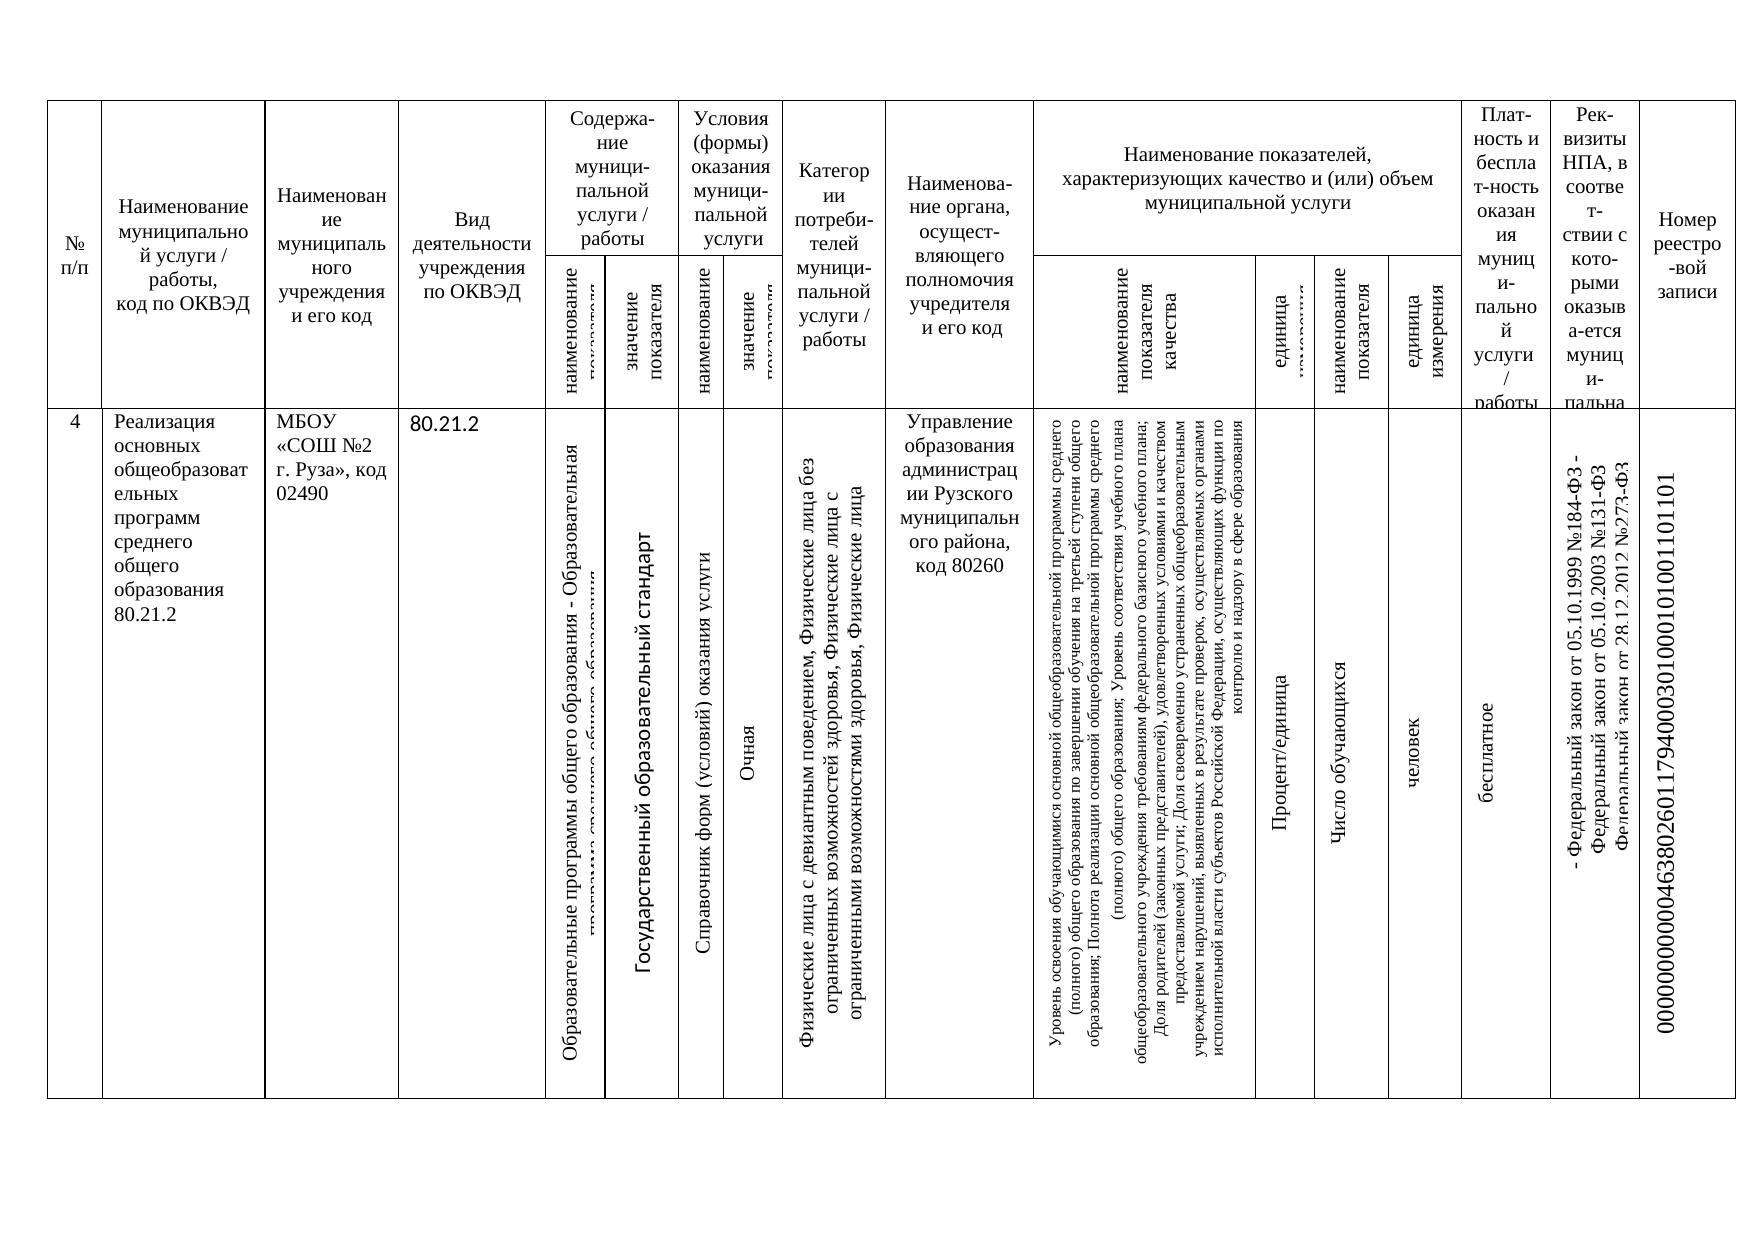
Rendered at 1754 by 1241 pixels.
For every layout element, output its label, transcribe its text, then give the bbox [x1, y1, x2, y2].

table_cell бесплатное [1462, 409, 1550, 1098]
table_header Наименова-ние органа, осущест-вляющего полномочия учредителя и его код [886, 101, 1033, 408]
table_header Категории потреби-телей муници- пальной услуги / работы [783, 101, 885, 408]
table_header Содержа-ние муници- пальной услуги / работы [546, 101, 678, 255]
table_cell Образовательные программы общего образования - Образовательная программа среднего общего образования [546, 409, 604, 1098]
table_cell наименование показателя [546, 256, 604, 408]
table_cell 4 [48, 409, 102, 1098]
table_cell наименование показателя качества [1034, 256, 1255, 408]
table_header Плат-ность и бесплат-ность оказания муници-пальной услуги / работы [1462, 101, 1550, 408]
table_cell Государственный образовательный стандарт [606, 409, 678, 1098]
table_cell наименование показателя [679, 256, 723, 408]
table_cell Очная [724, 409, 782, 1098]
table_header Вид деятельности учреждения по ОКВЭД [399, 101, 545, 408]
table_cell Реализация основных общеобразовательных программ среднего общего образования 80.21.2 [103, 409, 264, 1098]
table_cell Справочник форм (условий) оказания услуги [679, 409, 723, 1098]
table_header Рек-визиты НПА, в соответ-ствии с кото-рыми оказыва-ется муници-пальная услуга / работа [1551, 101, 1639, 408]
table_cell единица измерения объема [1389, 256, 1461, 408]
table_cell МБОУ «СОШ №2 г. Руза», код 02490 [266, 409, 398, 1098]
table_cell человек [1389, 409, 1461, 1098]
table_header Наименование показателей, характеризующих качество и (или) объем муниципальной услуги [1034, 101, 1461, 255]
table_header Условия (формы) оказания муници- пальной услуги [679, 101, 782, 255]
table_cell Управление образования администрации Рузского муниципального района, код 80260 [886, 409, 1033, 1098]
table_cell Процент/единица [1256, 409, 1314, 1098]
table_cell наименование показателя объема [1315, 256, 1388, 408]
table_cell 80.21.2 [399, 409, 545, 1098]
table_header Номер реестро-вой записи [1640, 101, 1735, 408]
table_cell - Федеральный закон от 05.10.1999 №184-ФЗ - Федеральный закон от 05.10.2003 №131-ФЗ Федеральный закон от 28.12.2012 №273-ФЗ [1551, 409, 1639, 1098]
table_header Наименование муниципального учреждения и его код [266, 101, 398, 408]
table_cell единица измерения качества [1256, 256, 1314, 408]
table_cell Физические лица с девиантным поведением, Физические лица без ограниченных возможностей здоровья, Физические лица с ограниченными возможностями здоровья, Физические лица [783, 409, 885, 1098]
table_cell 000000000004638026011794000301000101001101101 [1640, 409, 1735, 1098]
table_header № п/п [48, 101, 101, 408]
table_cell значение показателя [724, 256, 782, 408]
table_cell Число обучающихся [1315, 409, 1388, 1098]
table_cell значение показателя [606, 256, 678, 408]
table_cell Уровень освоения обучающимися основной общеобразовательной программы среднего (полного) общего образования по завершении обучения на третьей ступени общего образования; Полнота реализации основной общеобразовательной программы среднего (полного) общего образования; Уровень соответствия учебного плана общеобразовательного учреждения требованиям федерального базисного учебного плана; Доля родителей (законных представителей), удовлетворенных условиями и качеством предоставляемой услуги; Доля своевременно устраненных общеобразовательным учреждением нарушений, выявленных в результате проверок, осуществляемых органами исполнительной власти субъектов Российской Федерации, осуществляющих функции по контролю и надзору в сфере образования [1034, 409, 1255, 1098]
table_header Наименование муниципальной услуги / работы, код по ОКВЭД [102, 101, 264, 408]
